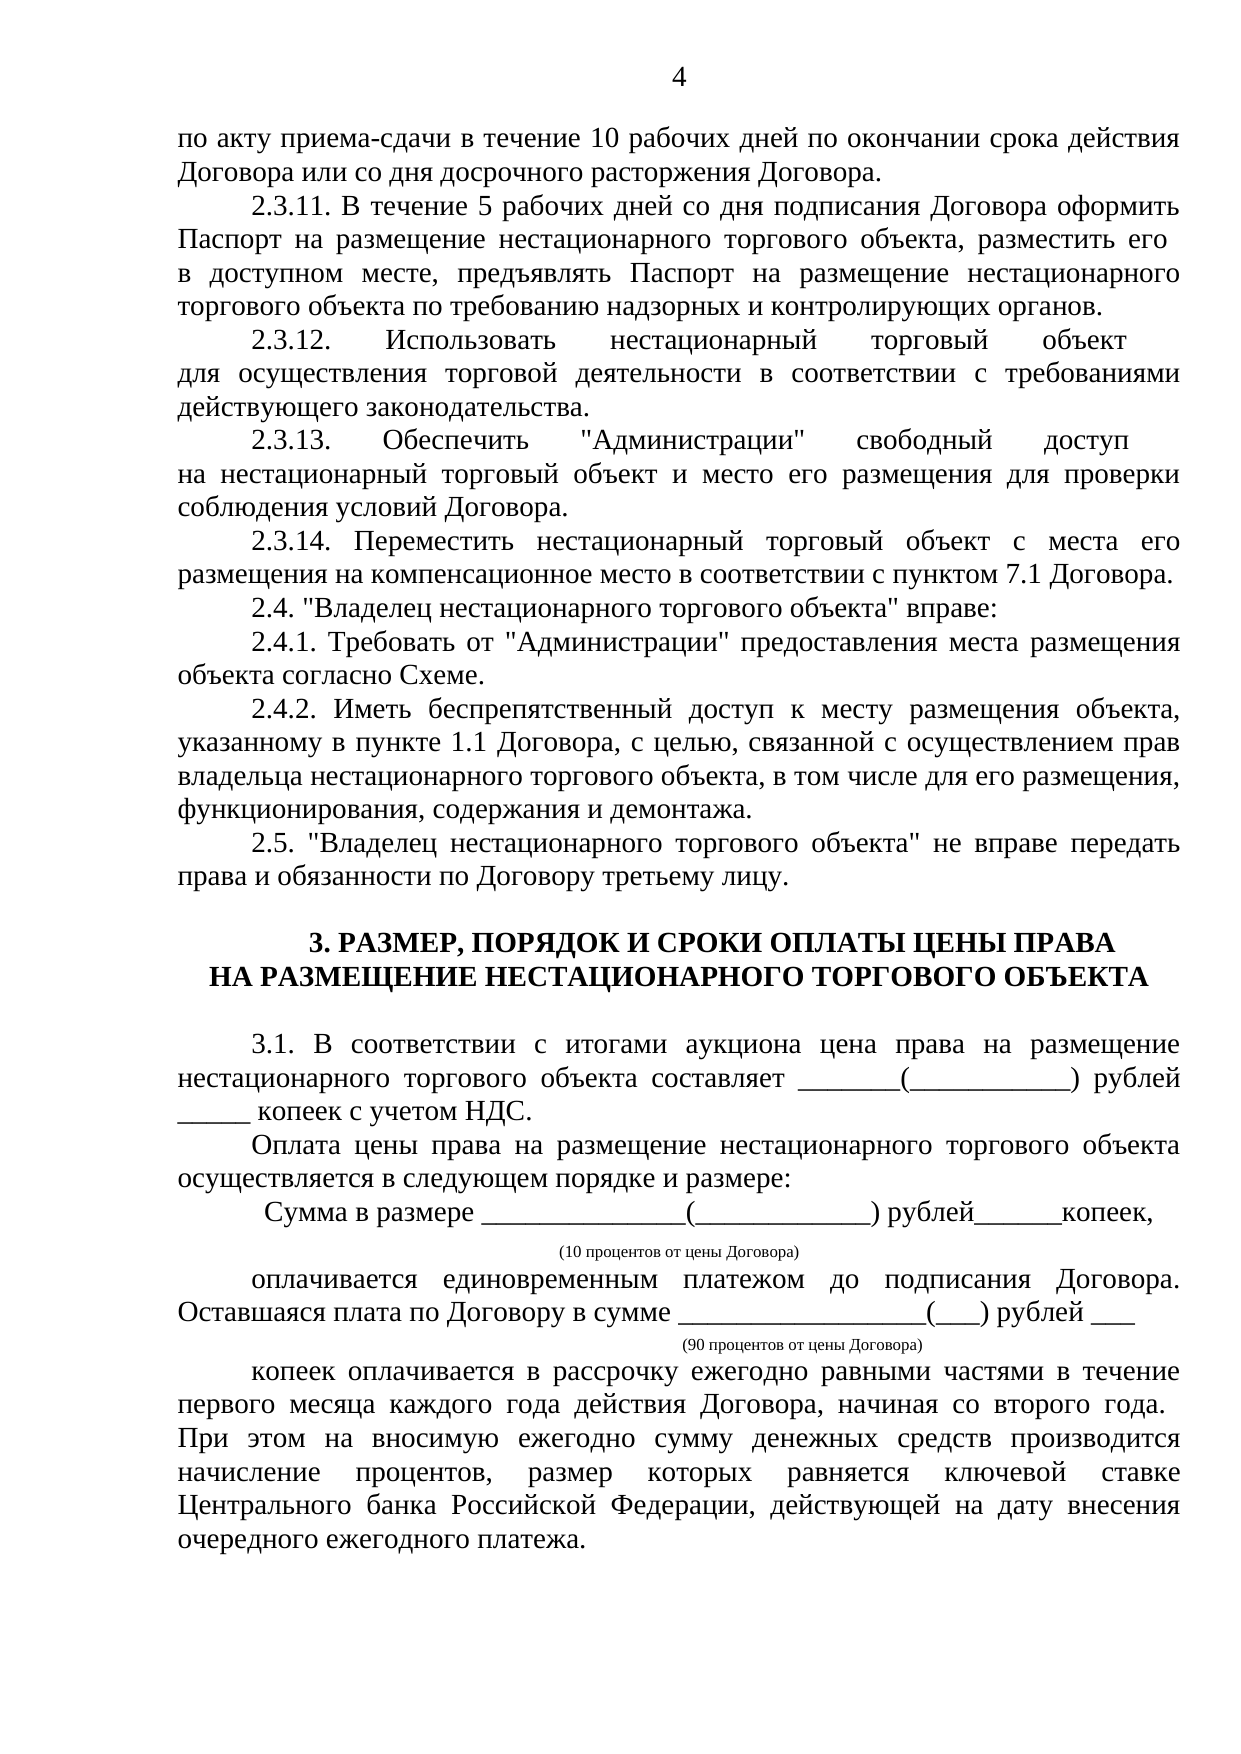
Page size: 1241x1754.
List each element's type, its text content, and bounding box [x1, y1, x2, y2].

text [177, 121, 1181, 188]
text 2.3.11. В течение 5 рабочих дней со дня подписания Договора оформить Паспорт на размещение нестационарного торгового объекта, разместить его в доступном месте, предъявлять Паспорт на размещение нестационарного торгового объекта по требованию надзорных и контролирующих органов. [177, 188, 1181, 322]
title 3. РАЗМЕР, ПОРЯДОК И СРОКИ ОПЛАТЫ ЦЕНЫ ПРАВА НА РАЗМЕЩЕНИЕ НЕСТАЦИОНАРНОГО ТОРГОВОГО ОБЪЕКТА [177, 926, 1181, 993]
text (90 процентов от цены Договора) [177, 1328, 1181, 1353]
text 2.4. "Владелец нестационарного торгового объекта" вправе: [177, 590, 1181, 624]
text копеек оплачивается в рассрочку ежегодно равными частями в течение первого месяца каждого года действия Договора, начиная со второго года. При этом на вносимую ежегодно сумму денежных средств производится начисление процентов, размер которых равняется ключевой ставке Центрального банка Российской Федерации, действующей на дату внесения очередного ежегодного платежа. [177, 1353, 1181, 1554]
text 2.3.13. Обеспечить "Администрации" свободный доступ на нестационарный торговый объект и место его размещения для проверки соблюдения условий Договора. [177, 422, 1181, 523]
text оплачивается единовременным платежом до подписания Договора. Оставшаяся плата по Договору в сумме _________________(___) рублей ___ [177, 1261, 1181, 1328]
text 3.1. В соответствии с итогами аукциона цена права на размещение нестационарного торгового объекта составляет _______(___________) рублей _____ копеек с учетом НДС. [177, 1026, 1181, 1127]
text Сумма в размере ______________(____________) рублей______копеек, (10 процентов от цены Договора) [177, 1194, 1181, 1261]
text 2.3.14. Переместить нестационарный торговый объект с места его размещения на компенсационное место в соответствии с пунктом 7.1 Договора. [177, 523, 1181, 590]
text 2.3.12. Использовать нестационарный торговый объект для осуществления торговой деятельности в соответствии с требованиями действующего законодательства. [177, 322, 1181, 422]
text 2.5. "Владелец нестационарного торгового объекта" не вправе передать права и обязанности по Договору третьему лицу. [177, 825, 1181, 892]
text 2.4.2. Иметь беспрепятственный доступ к месту размещения объекта, указанному в пункте 1.1 Договора, с целью, связанной с осуществлением прав владельца нестационарного торгового объекта, в том числе для его размещения, функционирования, содержания и демонтажа. [177, 691, 1181, 825]
text Оплата цены права на размещение нестационарного торгового объекта осуществляется в следующем порядке и размере: [177, 1127, 1181, 1194]
text 2.4.1. Требовать от "Администрации" предоставления места размещения объекта согласно Схеме. [177, 624, 1181, 691]
